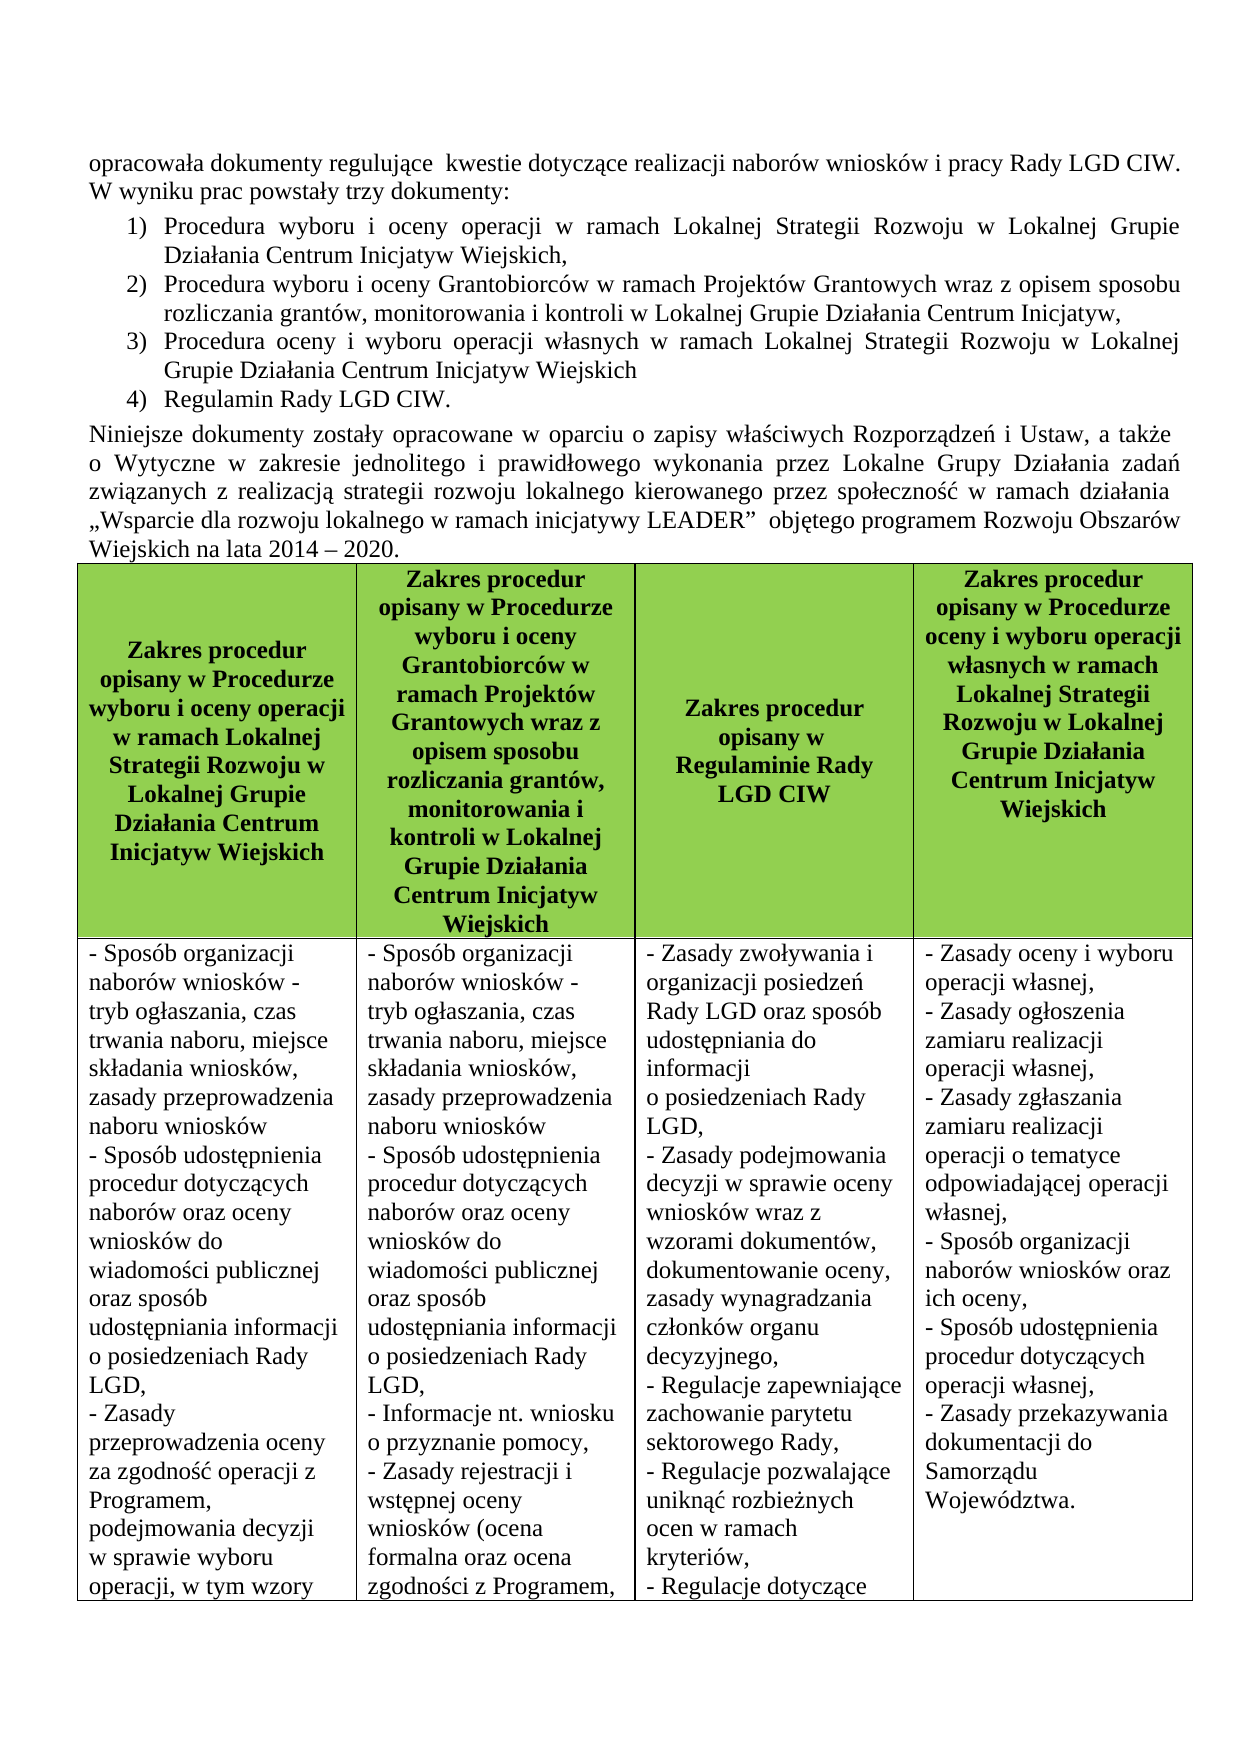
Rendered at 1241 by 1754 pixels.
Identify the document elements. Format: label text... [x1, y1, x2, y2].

table_header Zakres procedur opisany w Procedurze wyboru i oceny operacji w ramach Lokalnej Strategii Rozwoju w Lokalnej Grupie Działania Centrum Inicjatyw Wiejskich [78, 564, 356, 937]
table_header Zakres procedur opisany w Regulaminie Rady LGD CIW [636, 564, 913, 937]
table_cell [914, 939, 1192, 1600]
table_header Zakres procedur opisany w Procedurze oceny i wyboru operacji własnych w ramach Lokalnej Strategii Rozwoju w Lokalnej Grupie Działania Centrum Inicjatyw Wiejskich [914, 564, 1192, 937]
list Procedura oceny i wyboru operacji własnych w ramach Lokalnej Strategii Rozwoju w Lokalnej Grupie Działania Centrum Inicjatyw Wiejskich [126, 326, 1181, 384]
list Regulamin Rady LGD CIW. [126, 384, 1181, 413]
text Niniejsze dokumenty zostały opracowane w oparciu o zapisy właściwych Rozporządzeń i Ustaw, a także o Wytyczne w zakresie jednolitego i prawidłowego wykonania przez Lokalne Grupy Działania zadań związanych z realizacją strategii rozwoju lokalnego kierowanego przez społeczność w ramach działania „Wsparcie dla rozwoju lokalnego w ramach inicjatywy LEADER” objętego programem Rozwoju Obszarów Wiejskich na lata 2014 – 2020. [89, 419, 1181, 563]
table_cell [357, 939, 634, 1600]
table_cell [78, 939, 356, 1600]
list Procedura wyboru i oceny operacji w ramach Lokalnej Strategii Rozwoju w Lokalnej Grupie Działania Centrum Inicjatyw Wiejskich, [126, 211, 1181, 269]
list Procedura wyboru i oceny Grantobiorców w ramach Projektów Grantowych wraz z opisem sposobu rozliczania grantów, monitorowania i kontroli w Lokalnej Grupie Działania Centrum Inicjatyw, [126, 269, 1181, 326]
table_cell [636, 939, 913, 1600]
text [89, 148, 1181, 205]
table_header Zakres procedur opisany w Procedurze wyboru i oceny Grantobiorców w ramach Projektów Grantowych wraz z opisem sposobu rozliczania grantów, monitorowania i kontroli w Lokalnej Grupie Działania Centrum Inicjatyw Wiejskich [357, 564, 634, 937]
